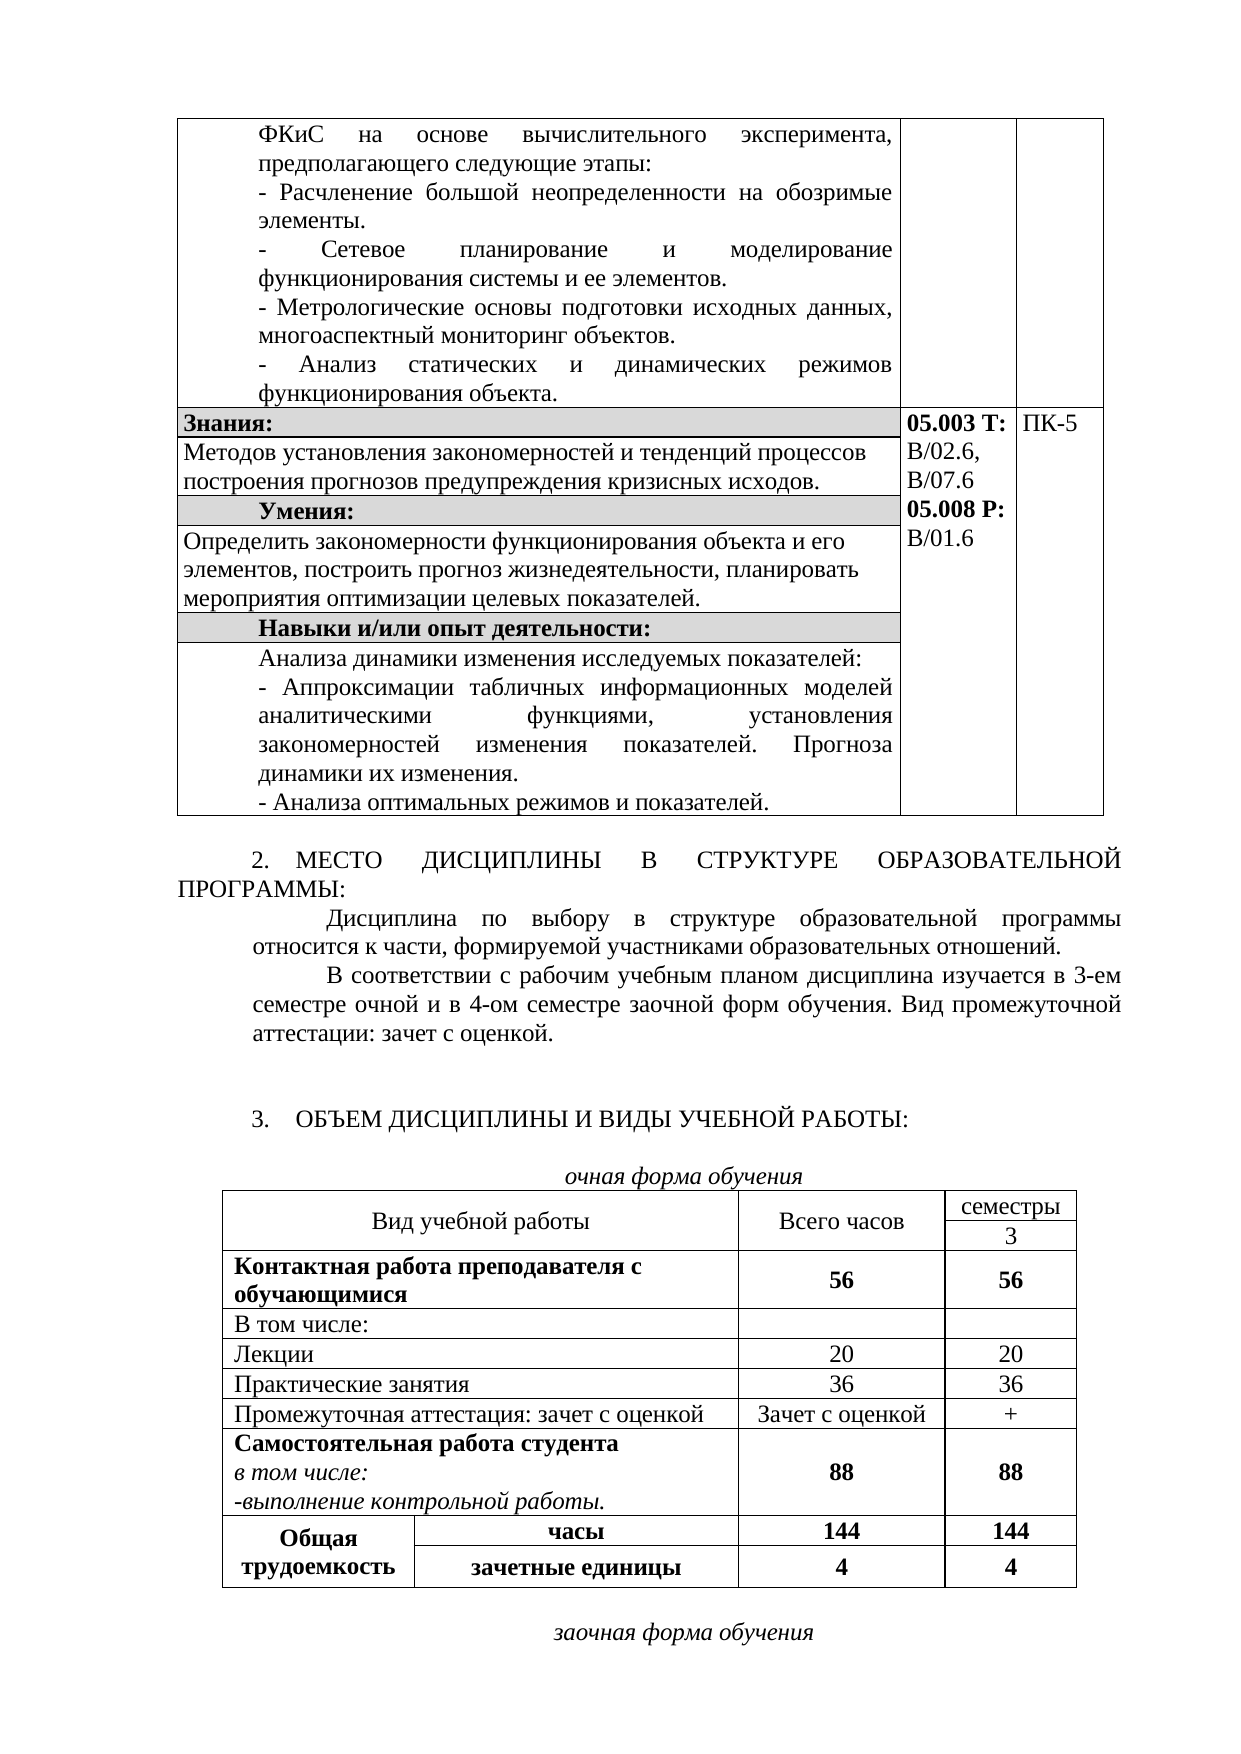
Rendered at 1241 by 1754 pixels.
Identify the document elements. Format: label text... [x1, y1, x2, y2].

table_cell 4 [946, 1546, 1076, 1587]
text В соответствии с рабочим учебным планом дисциплина изучается в 3-ем семестре очной и в 4-ом семестре заочной форм обучения. Вид промежуточной аттестации: зачет с оценкой. [252, 960, 1122, 1046]
table_cell 36 [946, 1369, 1076, 1398]
table_header Вид учебной работы [223, 1191, 738, 1250]
table_header семестры [946, 1191, 1076, 1220]
table_cell Определить закономерности функционирования объекта и его элементов, построить прогноз жизнедеятельности, планировать мероприятия оптимизации целевых показателей. [178, 526, 900, 612]
table_cell ПК-5 [1017, 408, 1103, 815]
table_cell Знания: [178, 408, 900, 436]
table_cell 144 [946, 1516, 1076, 1544]
text очная форма обучения [182, 1161, 1120, 1190]
table_cell Самостоятельная работа студента в том числе: -выполнение контрольной работы. [223, 1429, 738, 1515]
table_cell Лекции [223, 1339, 738, 1368]
table_cell 05.003 Т: B/02.6, B/07.6 05.008 Р: В/01.6 [901, 408, 1016, 815]
table_cell часы [415, 1516, 738, 1544]
table_cell 88 [739, 1429, 944, 1515]
table_cell 20 [739, 1339, 944, 1368]
table_cell Анализа динамики изменения исследуемых показателей: - Аппроксимации табличных информационных моделей аналитическими функциями, установления закономерностей изменения показателей. Прогноза динамики их изменения. - Анализа оптимальных режимов и показателей. [178, 643, 900, 815]
table_cell Методов установления закономерностей и тенденций процессов построения прогнозов предупреждения кризисных исходов. [178, 438, 900, 495]
table_cell зачетные единицы [415, 1546, 738, 1587]
list Место дисциплины в структуре Образовательной Программы: [177, 845, 1122, 903]
list Объем дисциплины и виды учебной работы: [177, 1104, 1122, 1133]
table_cell Контактная работа преподавателя с обучающимися [223, 1251, 738, 1308]
table_cell 36 [739, 1369, 944, 1398]
table_cell 88 [946, 1429, 1076, 1515]
text Дисциплина по выбору в структуре образовательной программы относится к части, формируемой участниками образовательных отношений. [252, 903, 1122, 960]
table_cell 56 [946, 1251, 1076, 1308]
table_cell 3 [946, 1221, 1076, 1250]
table_cell В том числе: [223, 1309, 738, 1338]
table_cell [739, 1309, 944, 1338]
table_cell Общая трудоемкость [223, 1516, 414, 1587]
table_cell Практические занятия [223, 1369, 738, 1398]
table_cell 4 [739, 1546, 944, 1587]
table_cell [946, 1309, 1076, 1338]
table_cell 20 [946, 1339, 1076, 1368]
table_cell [178, 119, 900, 407]
table_cell Навыки и/или опыт деятельности: [178, 613, 900, 642]
table_cell 56 [739, 1251, 944, 1308]
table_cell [223, 1399, 738, 1427]
table_header Всего часов [739, 1191, 944, 1250]
text заочная форма обучения [182, 1617, 1120, 1646]
table_cell Умения: [178, 496, 900, 525]
table_cell + [946, 1399, 1076, 1427]
table_cell 144 [739, 1516, 944, 1544]
table_cell Зачет с оценкой [739, 1399, 944, 1427]
